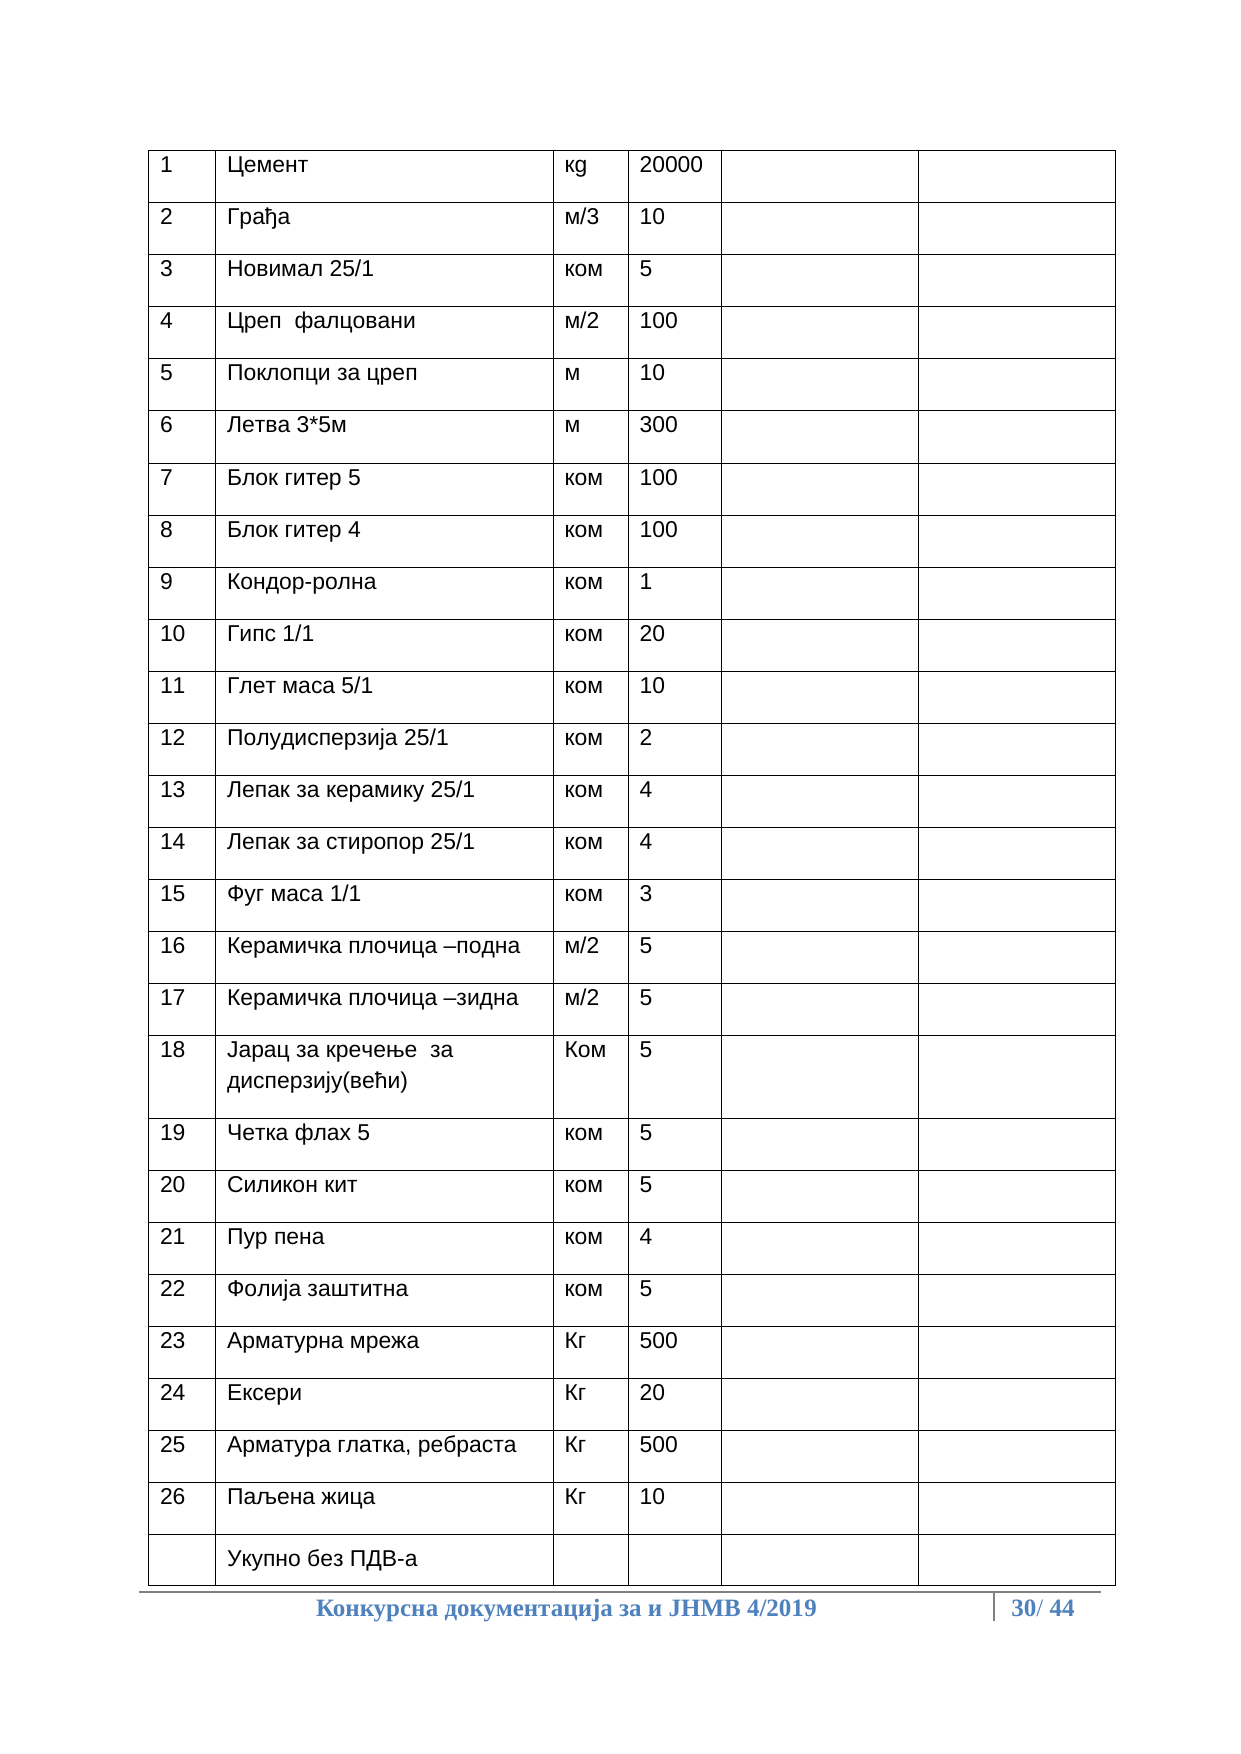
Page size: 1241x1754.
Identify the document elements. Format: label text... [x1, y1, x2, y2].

table_cell 11 [149, 672, 215, 723]
table_cell [919, 1327, 1115, 1378]
table_cell [919, 151, 1115, 202]
table_cell 16 [149, 932, 215, 983]
table_cell 6 [149, 411, 215, 462]
table_cell Кг [554, 1379, 628, 1430]
table_cell Новимал 25/1 [216, 255, 553, 306]
table_cell 10 [149, 620, 215, 671]
table_cell [722, 984, 918, 1035]
table_cell [919, 1171, 1115, 1222]
table_cell 5 [629, 932, 721, 983]
table_cell Поклопци за цреп [216, 359, 553, 410]
table_cell [919, 776, 1115, 827]
table_cell Арматура глатка, ребраста [216, 1431, 553, 1482]
table_cell 10 [629, 672, 721, 723]
table_cell ком [554, 880, 628, 931]
table_cell 9 [149, 568, 215, 619]
table_cell 18 [149, 1036, 215, 1118]
table_cell [722, 516, 918, 567]
table_cell [722, 880, 918, 931]
table_cell ком [554, 1171, 628, 1222]
table_cell ком [554, 1119, 628, 1170]
table_cell 1 [629, 568, 721, 619]
table_cell Паљена жица [216, 1483, 553, 1534]
table_cell 20 [149, 1171, 215, 1222]
table_cell 3 [629, 880, 721, 931]
table_cell 25 [149, 1431, 215, 1482]
table_cell Полудисперзија 25/1 [216, 724, 553, 775]
table_cell ком [554, 516, 628, 567]
table_cell [722, 828, 918, 879]
table_cell [722, 1535, 918, 1585]
table_cell 2 [149, 203, 215, 254]
table_cell Глет маса 5/1 [216, 672, 553, 723]
table_cell [919, 568, 1115, 619]
table_cell 500 [629, 1431, 721, 1482]
table_cell [919, 1431, 1115, 1482]
table_cell Кг [554, 1483, 628, 1534]
table_cell 15 [149, 880, 215, 931]
table_cell ком [554, 255, 628, 306]
table_cell м/2 [554, 307, 628, 358]
table_cell 5 [629, 1119, 721, 1170]
table_cell м/3 [554, 203, 628, 254]
table_cell [919, 880, 1115, 931]
table_cell [919, 203, 1115, 254]
table_cell [919, 307, 1115, 358]
table_cell Укупно без ПДВ-а [216, 1535, 553, 1585]
table_cell 5 [149, 359, 215, 410]
table_cell [722, 1036, 918, 1118]
table_cell ком [554, 776, 628, 827]
table_cell 5 [629, 255, 721, 306]
table_cell Кг [554, 1327, 628, 1378]
table_cell 100 [629, 464, 721, 514]
table_cell Цреп фалцовани [216, 307, 553, 358]
table_cell [722, 1379, 918, 1430]
table_cell Блок гитер 4 [216, 516, 553, 567]
table_cell [722, 1483, 918, 1534]
table_cell [919, 1036, 1115, 1118]
table_cell ком [554, 464, 628, 514]
table_cell 13 [149, 776, 215, 827]
table_cell 500 [629, 1327, 721, 1378]
table_cell [919, 411, 1115, 462]
table_cell Фуг маса 1/1 [216, 880, 553, 931]
table_cell 5 [629, 1275, 721, 1326]
table_cell [722, 1431, 918, 1482]
table_cell Фолија заштитна [216, 1275, 553, 1326]
table_cell 10 [629, 1483, 721, 1534]
table_cell 2 [629, 724, 721, 775]
table_cell м/2 [554, 932, 628, 983]
table_cell [919, 255, 1115, 306]
table_cell [722, 464, 918, 514]
table_cell 23 [149, 1327, 215, 1378]
table_cell [919, 1535, 1115, 1585]
table_cell 8 [149, 516, 215, 567]
table_cell [722, 1119, 918, 1170]
table_cell [919, 359, 1115, 410]
table_cell 4 [149, 307, 215, 358]
table_cell ком [554, 620, 628, 671]
table_cell Кг [554, 1431, 628, 1482]
table_cell 1 [149, 151, 215, 202]
table_cell 5 [629, 1171, 721, 1222]
table_cell 5 [629, 1036, 721, 1118]
table_cell [722, 776, 918, 827]
table_cell Керамичка плочица –зидна [216, 984, 553, 1035]
table_cell [722, 932, 918, 983]
table_cell 20 [629, 620, 721, 671]
table_cell м/2 [554, 984, 628, 1035]
table_cell 4 [629, 1223, 721, 1274]
table_cell 20 [629, 1379, 721, 1430]
table_cell [919, 984, 1115, 1035]
table_cell Пур пена [216, 1223, 553, 1274]
table_cell ком [554, 568, 628, 619]
table_cell 300 [629, 411, 721, 462]
table_cell Јарац за кречење за дисперзију(већи) [216, 1036, 553, 1118]
table_cell 3 [149, 255, 215, 306]
table_cell Летва 3*5м [216, 411, 553, 462]
table_cell [722, 411, 918, 462]
table_cell Кондор-ролна [216, 568, 553, 619]
table_cell [919, 724, 1115, 775]
table_cell Силикон кит [216, 1171, 553, 1222]
table_cell [722, 1275, 918, 1326]
table_cell [722, 724, 918, 775]
table_cell 24 [149, 1379, 215, 1430]
table_cell Керамичка плочица –подна [216, 932, 553, 983]
table_cell 17 [149, 984, 215, 1035]
table_cell 4 [629, 776, 721, 827]
table_cell Грађа [216, 203, 553, 254]
table_cell [919, 516, 1115, 567]
table_cell Цемент [216, 151, 553, 202]
table_cell Арматурна мрежа [216, 1327, 553, 1378]
table_cell ком [554, 1275, 628, 1326]
table_cell 100 [629, 516, 721, 567]
table_cell [722, 568, 918, 619]
table_cell [919, 620, 1115, 671]
table_cell Лепак за керамику 25/1 [216, 776, 553, 827]
table_cell м [554, 411, 628, 462]
table_cell 19 [149, 1119, 215, 1170]
table_cell 20000 [629, 151, 721, 202]
table_cell [919, 1223, 1115, 1274]
table_cell [919, 672, 1115, 723]
table_cell [149, 1535, 215, 1585]
table_cell 12 [149, 724, 215, 775]
table_cell [919, 932, 1115, 983]
table_cell 100 [629, 307, 721, 358]
table_cell [722, 359, 918, 410]
table_cell 10 [629, 359, 721, 410]
table_cell 4 [629, 828, 721, 879]
table_cell [919, 828, 1115, 879]
table_cell [722, 255, 918, 306]
table_cell 7 [149, 464, 215, 514]
table_cell [722, 620, 918, 671]
table_cell ком [554, 724, 628, 775]
table_cell 22 [149, 1275, 215, 1326]
table_cell ком [554, 828, 628, 879]
table_cell [629, 1535, 721, 1585]
table_cell [722, 307, 918, 358]
table_cell [722, 1171, 918, 1222]
table_cell 10 [629, 203, 721, 254]
table_cell 5 [629, 984, 721, 1035]
table_cell [722, 672, 918, 723]
table_cell [554, 1535, 628, 1585]
table_cell ком [554, 672, 628, 723]
table_cell Гипс 1/1 [216, 620, 553, 671]
table_cell [722, 1327, 918, 1378]
table_cell 21 [149, 1223, 215, 1274]
table_cell Блок гитер 5 [216, 464, 553, 514]
table_cell [722, 1223, 918, 1274]
table_cell [919, 1483, 1115, 1534]
table_cell 14 [149, 828, 215, 879]
table_cell кg [554, 151, 628, 202]
table_cell [919, 1379, 1115, 1430]
table_cell ком [554, 1223, 628, 1274]
table_cell [919, 1275, 1115, 1326]
table_cell [722, 151, 918, 202]
table_cell Ексери [216, 1379, 553, 1430]
table_cell [919, 464, 1115, 514]
table_cell 26 [149, 1483, 215, 1534]
table_cell Четка флах 5 [216, 1119, 553, 1170]
table_cell [722, 203, 918, 254]
table_cell [919, 1119, 1115, 1170]
table_cell Ком [554, 1036, 628, 1118]
table_cell Лепак за стиропор 25/1 [216, 828, 553, 879]
table_cell м [554, 359, 628, 410]
